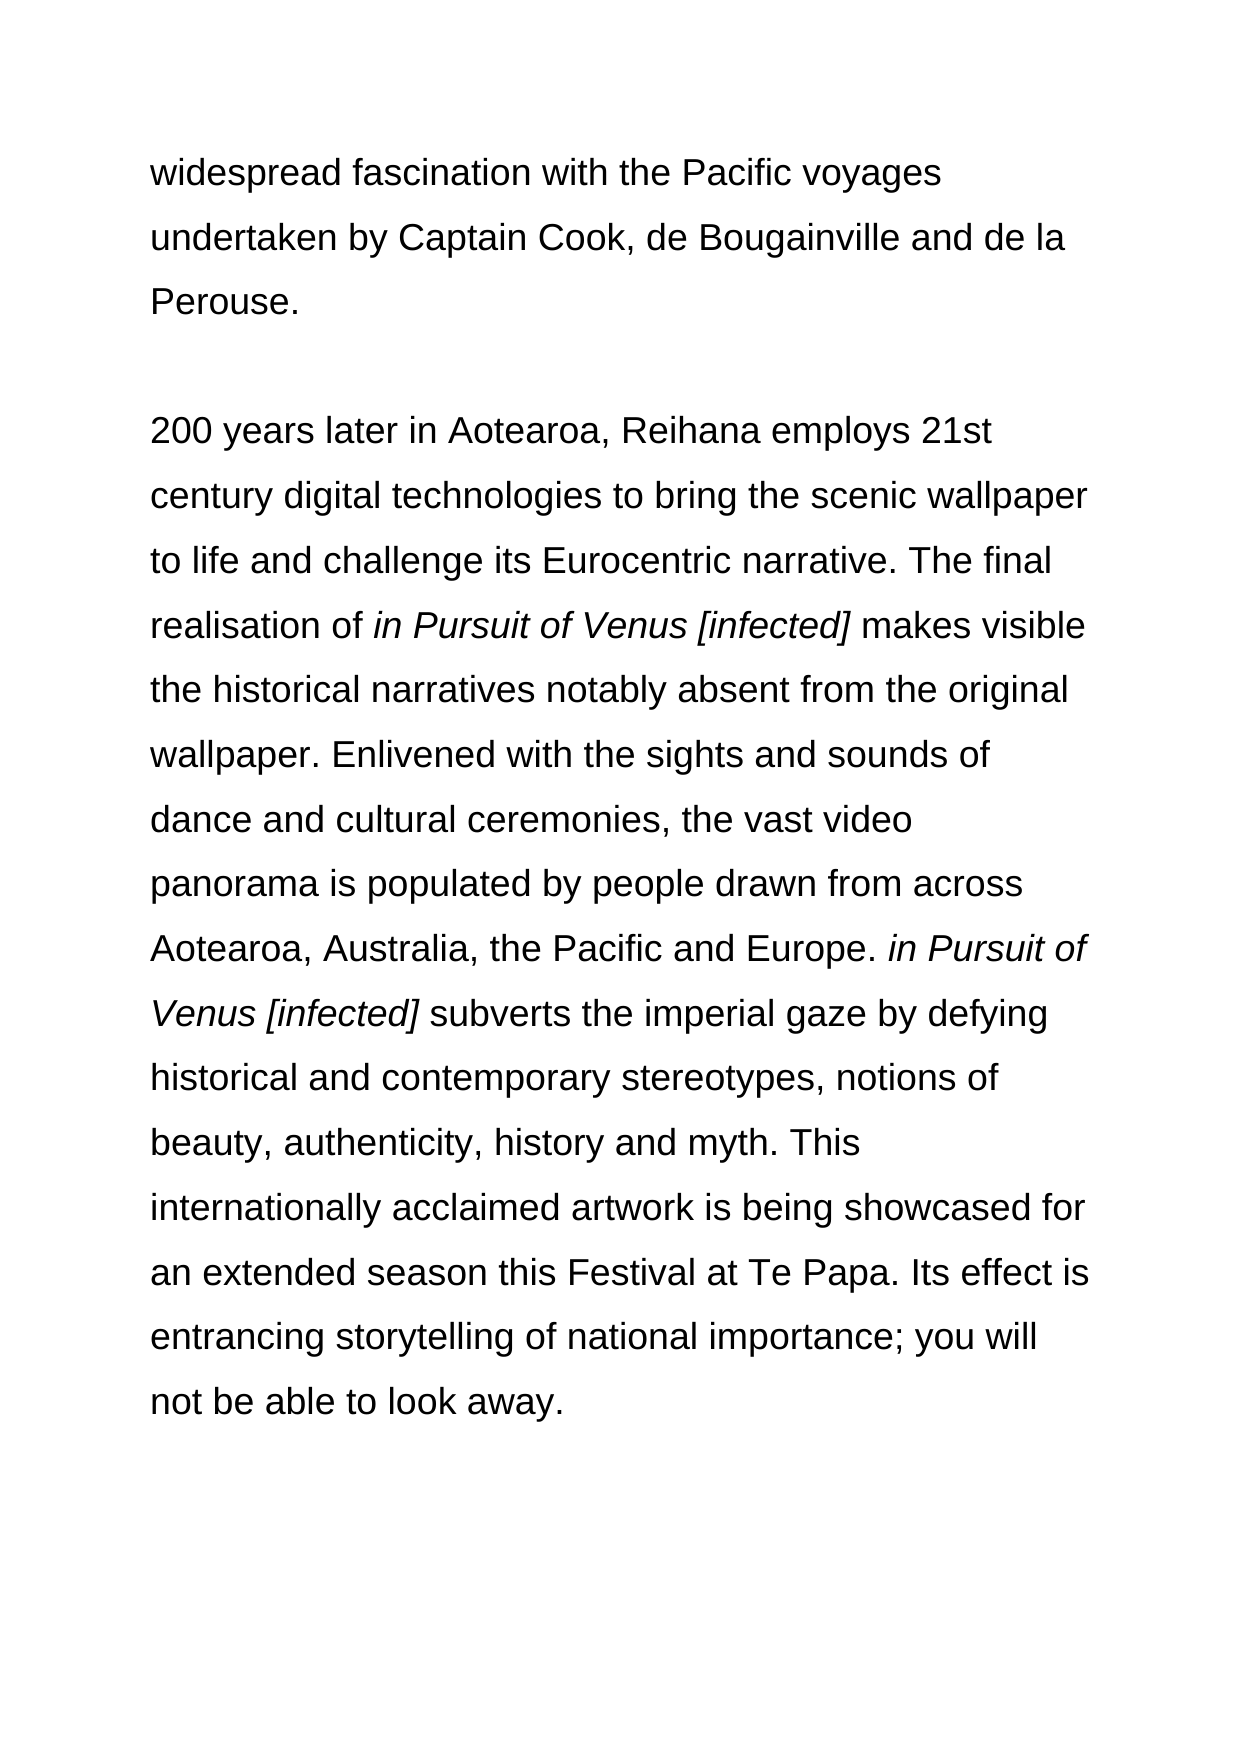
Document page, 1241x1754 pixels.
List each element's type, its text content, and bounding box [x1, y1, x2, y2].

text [150, 150, 1090, 322]
text 200 years later in Aotearoa, Reihana employs 21st century digital technologies to bring the scenic wallpaper to life and challenge its Eurocentric narrative. The final realisation of in Pursuit of Venus [infected] makes visible the historical narratives notably absent from the original wallpaper. Enlivened with the sights and sounds of dance and cultural ceremonies, the vast video panorama is populated by people drawn from across Aotearoa, Australia, the Pacific and Europe. in Pursuit of Venus [infected] subverts the imperial gaze by defying historical and contemporary stereotypes, notions of beauty, authenticity, history and myth. This internationally acclaimed artwork is being showcased for an extended season this Festival at Te Papa. Its effect is entrancing storytelling of national importance; you will not be able to look away. [150, 409, 1090, 1422]
